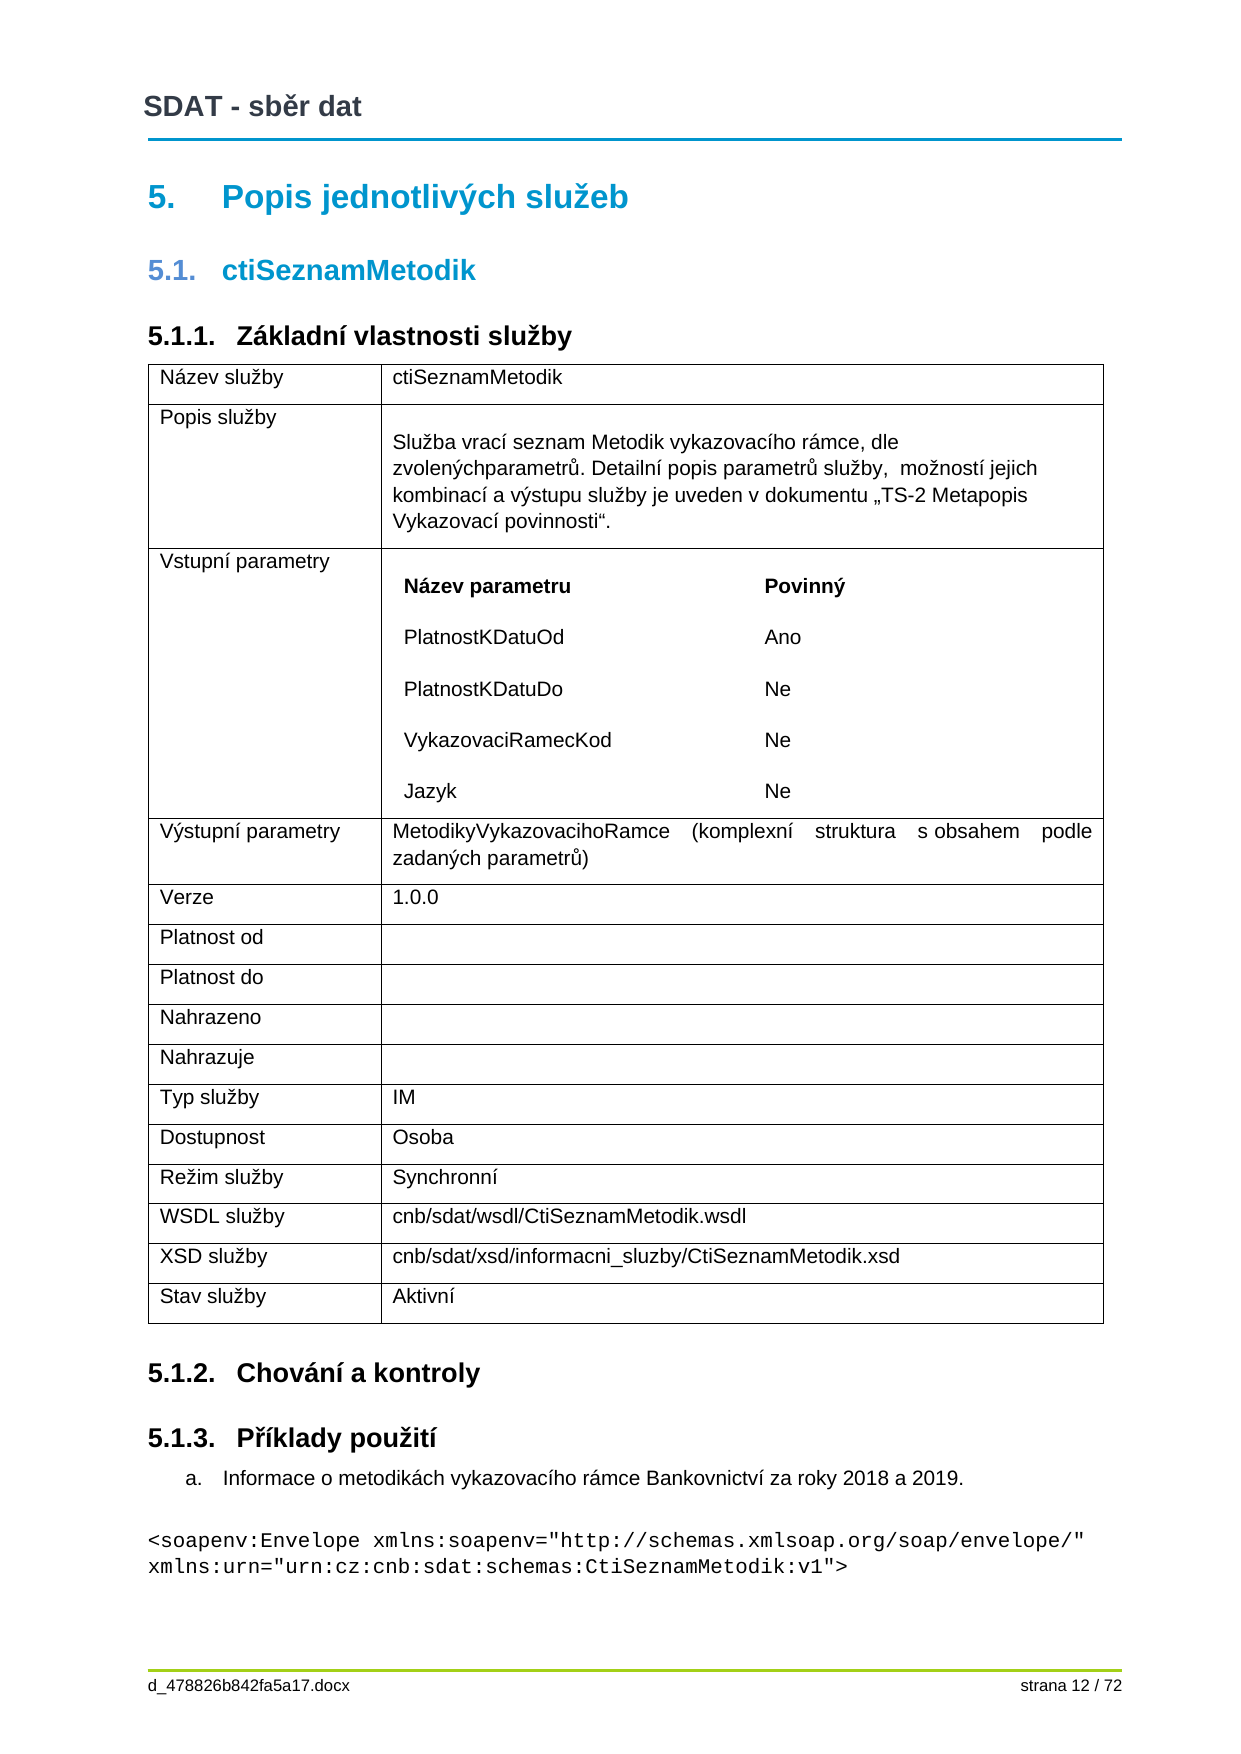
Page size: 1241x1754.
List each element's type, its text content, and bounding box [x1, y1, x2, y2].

table_cell [382, 1045, 1103, 1084]
table_cell 1.0.0 [382, 885, 1103, 924]
table_cell [382, 965, 1103, 1004]
table_cell Stav služby [149, 1284, 381, 1323]
table_cell Výstupní parametry [149, 819, 381, 884]
table_cell Dostupnost [149, 1125, 381, 1163]
subtitle ctiSeznamMetodik [148, 253, 1122, 287]
table_cell Nahrazuje [149, 1045, 381, 1084]
table_cell Vstupní parametry [149, 549, 381, 818]
subtitle Chování a kontroly [148, 1357, 1122, 1389]
table_cell cnb/sdat/xsd/informacni_sluzby/CtiSeznamMetodik.xsd [382, 1244, 1103, 1283]
subtitle Popis jednotlivých služeb [148, 177, 1122, 216]
table_header ctiSeznamMetodik [382, 365, 1103, 404]
table_cell Režim služby [149, 1165, 381, 1203]
table_cell WSDL služby [149, 1204, 381, 1243]
table_cell [382, 925, 1103, 964]
subtitle Základní vlastnosti služby [148, 320, 1122, 351]
table_cell MetodikyVykazovacihoRamce (komplexní struktura s obsahem podle zadaných parametrů) [382, 819, 1103, 884]
table_cell XSD služby [149, 1244, 381, 1283]
table_cell Synchronní [382, 1165, 1103, 1203]
table_cell Platnost do [149, 965, 381, 1004]
table_cell Popis služby [149, 405, 381, 548]
table_cell Typ služby [149, 1085, 381, 1123]
table_cell cnb/sdat/wsdl/CtiSeznamMetodik.wsdl [382, 1204, 1103, 1243]
list Informace o metodikách vykazovacího rámce Bankovnictví za roky 2018 a 2019. [185, 1466, 1122, 1490]
table_cell Platnost od [149, 925, 381, 964]
subtitle Příklady použití [148, 1422, 1122, 1453]
table_cell Nahrazeno [149, 1005, 381, 1044]
table_cell Osoba [382, 1125, 1103, 1163]
table_cell Verze [149, 885, 381, 924]
table_cell [382, 1005, 1103, 1044]
table_cell Služba vrací seznam Metodik vykazovacího rámce, dle zvolenýchparametrů. Detailní popis parametrů služby, možností jejich kombinací a výstupu služby je uveden v dokumentu „TS-2 Metapopis Vykazovací povinnosti“. [382, 405, 1103, 548]
table_cell Název parametru Povinný PlatnostKDatuOd Ano PlatnostKDatuDo Ne VykazovaciRamecKod Ne Jazyk Ne [382, 549, 1103, 818]
text <soapenv:Envelope xmlns:soapenv="http://schemas.xmlsoap.org/soap/envelope/" xmlns:urn="urn:cz:cnb:sdat:schemas:CtiSeznamMetodik:v1"> [148, 1531, 1122, 1580]
table_cell Aktivní [382, 1284, 1103, 1323]
table_cell IM [382, 1085, 1103, 1123]
table_header Název služby [149, 365, 381, 404]
